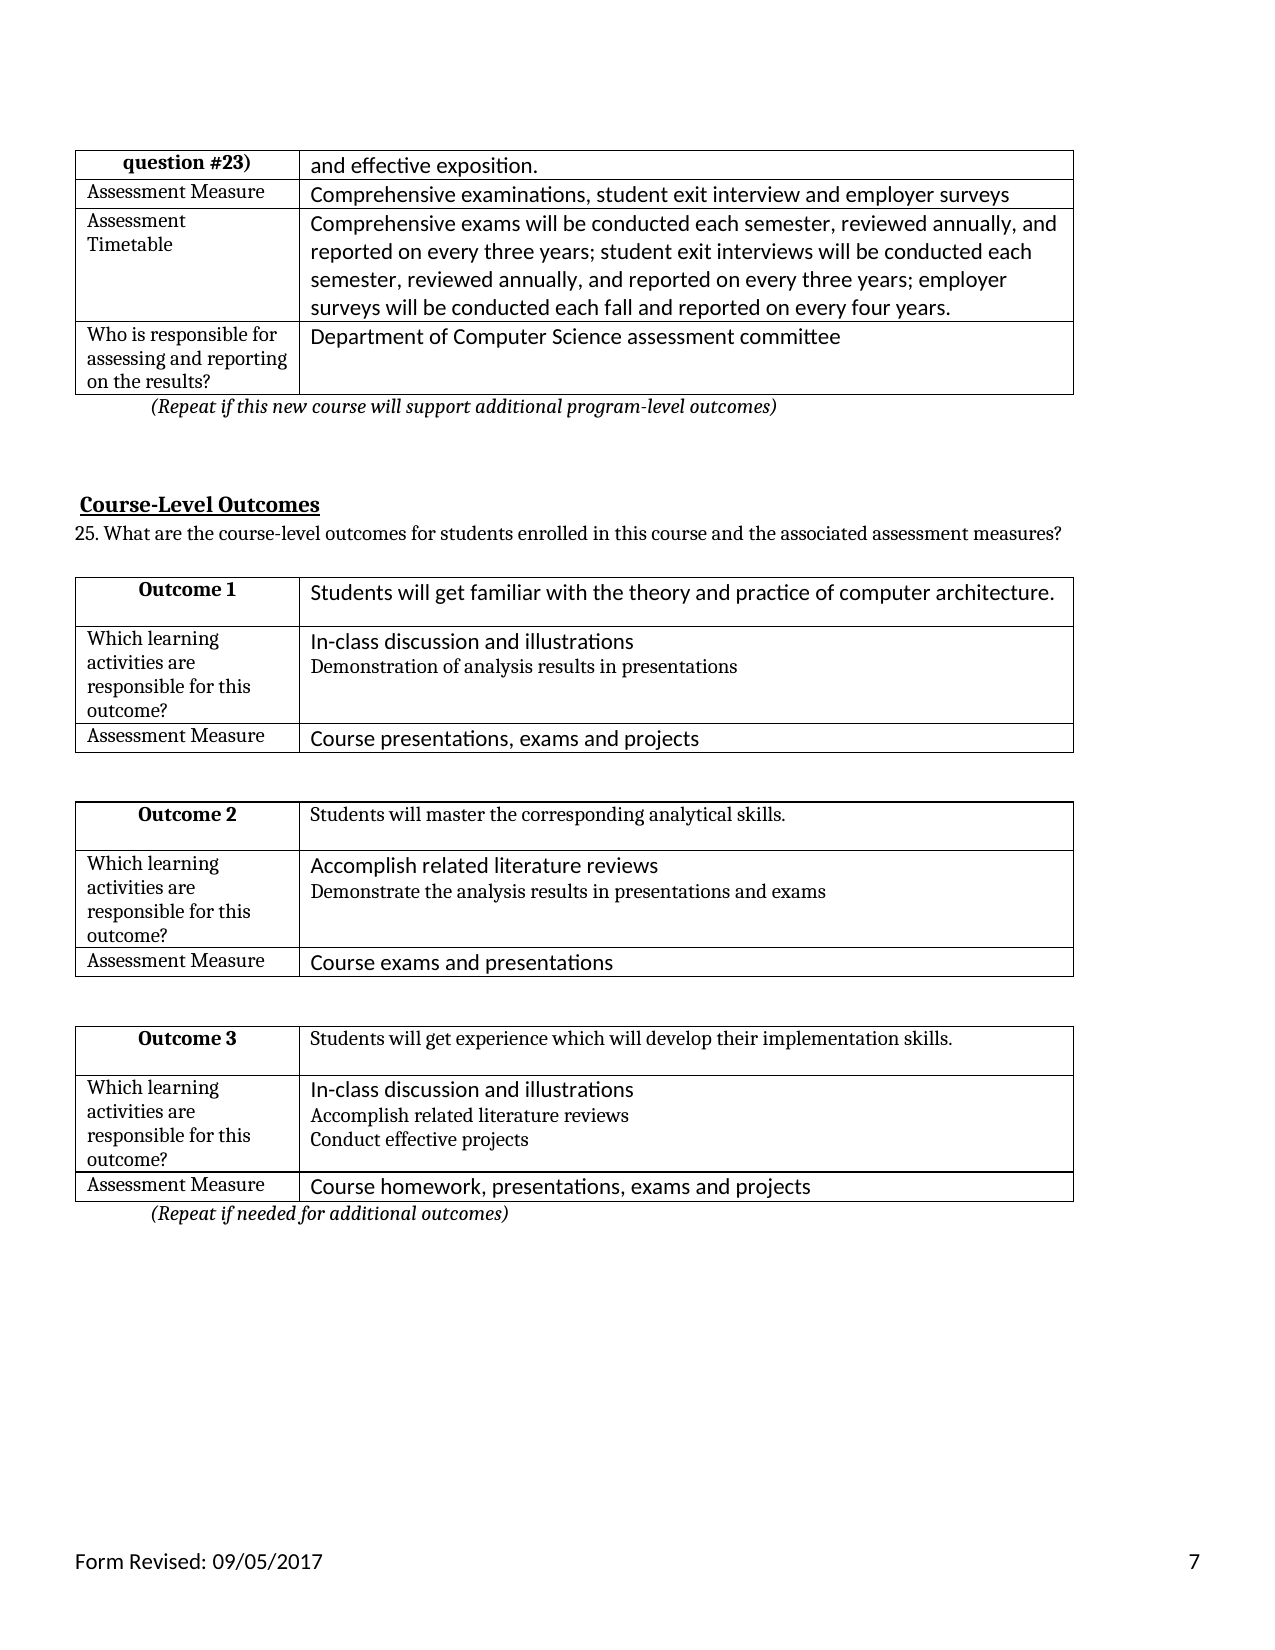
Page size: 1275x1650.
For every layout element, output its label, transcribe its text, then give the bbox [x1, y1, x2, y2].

table_cell [300, 180, 1073, 208]
text (Repeat if needed for additional outcomes) [75, 1202, 1200, 1226]
table_cell [300, 1173, 1073, 1201]
table_header Outcome 2 [76, 803, 299, 850]
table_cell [76, 322, 299, 394]
table_header Outcome 1 [76, 578, 299, 626]
table_header Outcome 3 [76, 1027, 299, 1074]
table_cell [300, 724, 1073, 752]
text (Repeat if this new course will support additional program-level outcomes) [75, 395, 1200, 419]
table_cell Assessment Measure [76, 948, 299, 976]
table_cell Which learning activities are responsible for this outcome? [76, 1076, 299, 1171]
text Course-Level Outcomes [75, 492, 1200, 518]
text 25. What are the course-level outcomes for students enrolled in this course and the associated assessment measures? [75, 522, 1200, 546]
table_cell Assessment Measure [76, 1173, 299, 1201]
table_cell Assessment Measure [76, 724, 299, 752]
table_cell [300, 948, 1073, 976]
table_cell Which learning activities are responsible for this outcome? [76, 627, 299, 723]
table_cell Which learning activities are responsible for this outcome? [76, 851, 299, 947]
table_cell Assessment Timetable [76, 209, 299, 321]
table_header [76, 151, 299, 179]
table_cell Assessment Measure [76, 180, 299, 208]
